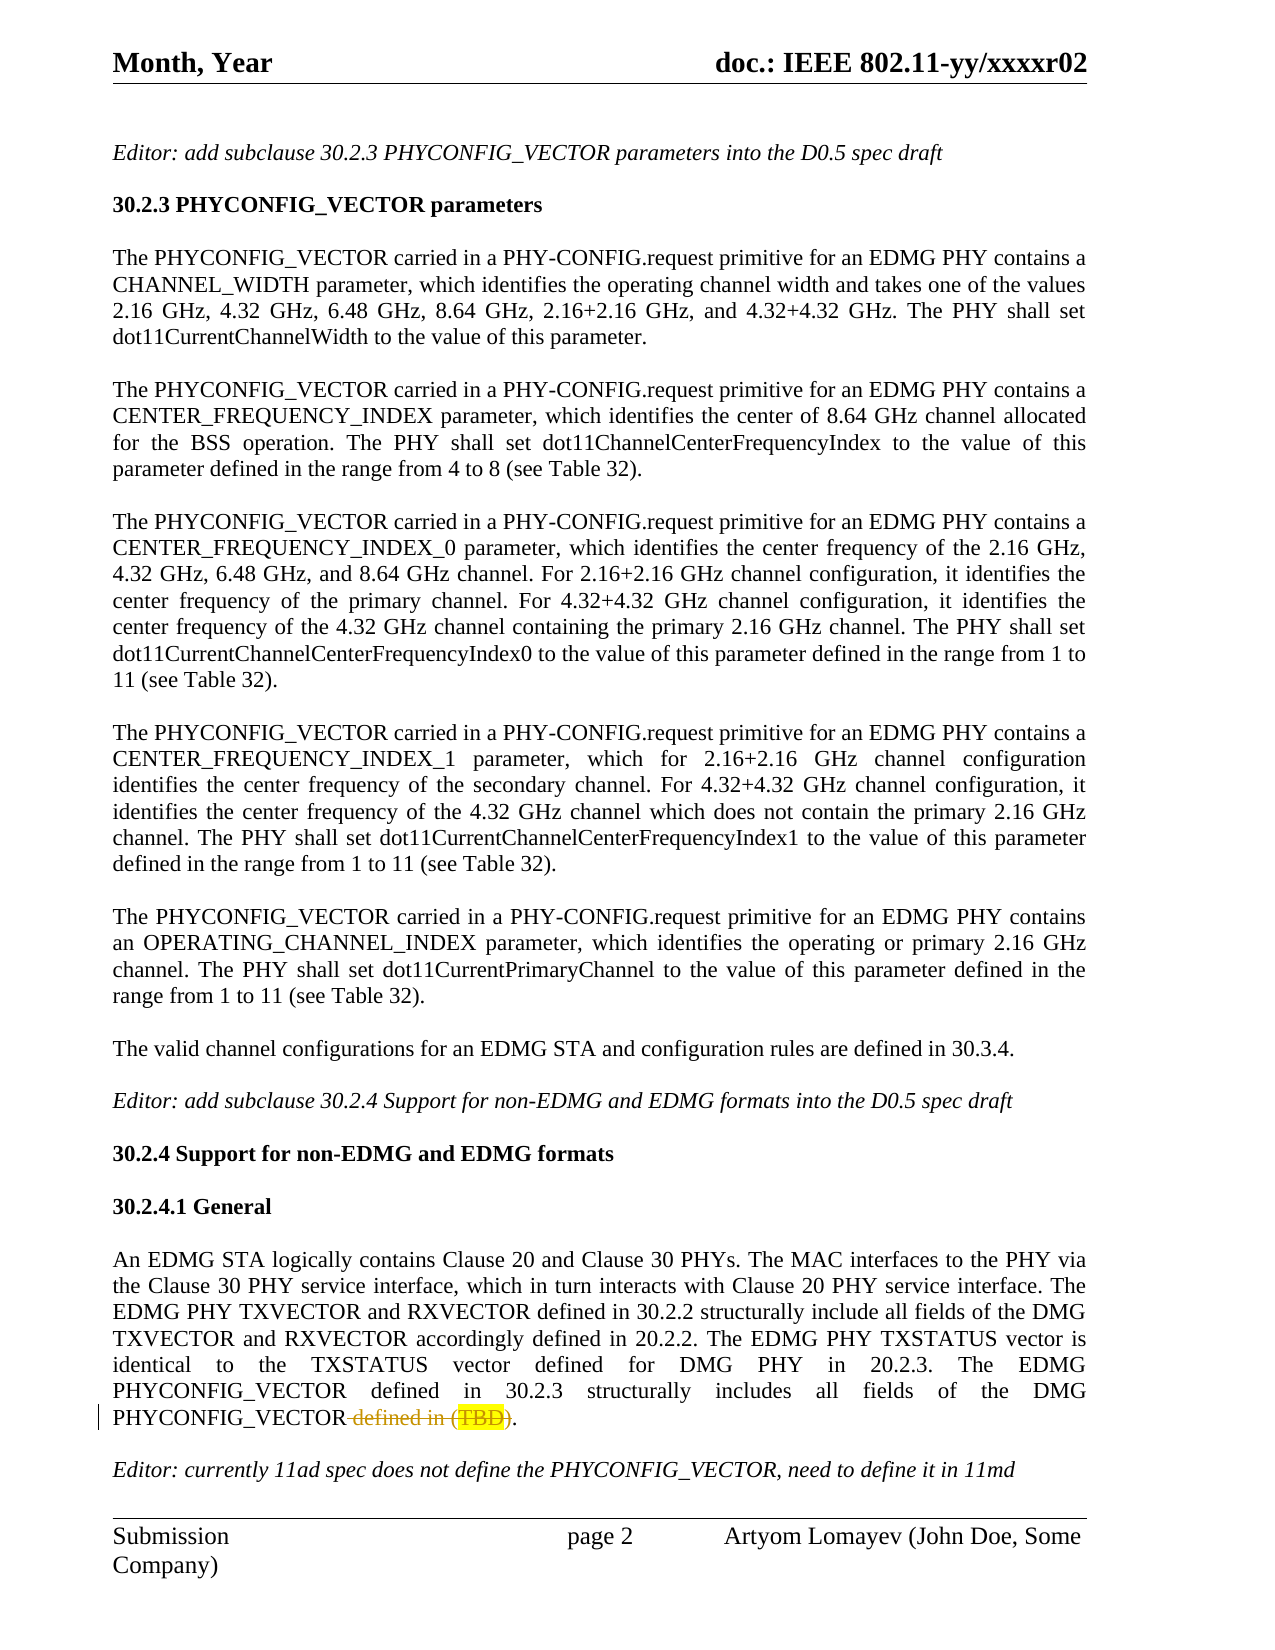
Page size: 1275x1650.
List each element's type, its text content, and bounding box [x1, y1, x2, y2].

text An EDMG STA logically contains Clause 20 and Clause 30 PHYs. The MAC interfaces to the PHY via the Clause 30 PHY service interface, which in turn interacts with Clause 20 PHY service interface. The EDMG PHY TXVECTOR and RXVECTOR defined in 30.2.2 structurally include all fields of the DMG TXVECTOR and RXVECTOR accordingly defined in 20.2.2. The EDMG PHY TXSTATUS vector is identical to the TXSTATUS vector defined for DMG PHY in 20.2.3. The EDMG PHYCONFIG_VECTOR defined in 30.2.3 structurally includes all fields of the DMG PHYCONFIG_VECTOR. [112, 1246, 1087, 1430]
text The PHYCONFIG_VECTOR carried in a PHY-CONFIG.request primitive for an EDMG PHY contains a CHANNEL_WIDTH parameter, which identifies the operating channel width and takes one of the values 2.16 GHz, 4.32 GHz, 6.48 GHz, 8.64 GHz, 2.16+2.16 GHz, and 4.32+4.32 GHz. The PHY shall set dot11CurrentChannelWidth to the value of this parameter. [112, 244, 1087, 350]
text 30.2.4.1 General [112, 1193, 1087, 1219]
text Editor: add subclause 30.2.4 Support for non-EDMG and EDMG formats into the D0.5 spec draft [112, 1088, 1087, 1114]
text Editor: currently 11ad spec does not define the PHYCONFIG_VECTOR, need to define it in 11md [112, 1457, 1087, 1483]
text The valid channel configurations for an EDMG STA and configuration rules are defined in 30.3.4. [112, 1035, 1087, 1061]
text 30.2.4 Support for non-EDMG and EDMG formats [112, 1140, 1087, 1167]
text 30.2.3 PHYCONFIG_VECTOR parameters [112, 192, 1087, 218]
text The PHYCONFIG_VECTOR carried in a PHY-CONFIG.request primitive for an EDMG PHY contains a CENTER_FREQUENCY_INDEX_1 parameter, which for 2.16+2.16 GHz channel configuration identifies the center frequency of the secondary channel. For 4.32+4.32 GHz channel configuration, it identifies the center frequency of the 4.32 GHz channel which does not contain the primary 2.16 GHz channel. The PHY shall set dot11CurrentChannelCenterFrequencyIndex1 to the value of this parameter defined in the range from 1 to 11 (see Table 32). [112, 719, 1087, 877]
text The PHYCONFIG_VECTOR carried in a PHY-CONFIG.request primitive for an EDMG PHY contains a CENTER_FREQUENCY_INDEX_0 parameter, which identifies the center frequency of the 2.16 GHz, 4.32 GHz, 6.48 GHz, and 8.64 GHz channel. For 2.16+2.16 GHz channel configuration, it identifies the center frequency of the primary channel. For 4.32+4.32 GHz channel configuration, it identifies the center frequency of the 4.32 GHz channel containing the primary 2.16 GHz channel. The PHY shall set dot11CurrentChannelCenterFrequencyIndex0 to the value of this parameter defined in the range from 1 to 11 (see Table 32). [112, 508, 1087, 692]
text Editor: add subclause 30.2.3 PHYCONFIG_VECTOR parameters into the D0.5 spec draft [112, 139, 1087, 165]
text The PHYCONFIG_VECTOR carried in a PHY-CONFIG.request primitive for an EDMG PHY contains an OPERATING_CHANNEL_INDEX parameter, which identifies the operating or primary 2.16 GHz channel. The PHY shall set dot11CurrentPrimaryChannel to the value of this parameter defined in the range from 1 to 11 (see Table 32). [112, 903, 1087, 1008]
text The PHYCONFIG_VECTOR carried in a PHY-CONFIG.request primitive for an EDMG PHY contains a CENTER_FREQUENCY_INDEX parameter, which identifies the center of 8.64 GHz channel allocated for the BSS operation. The PHY shall set dot11ChannelCenterFrequencyIndex to the value of this parameter defined in the range from 4 to 8 (see Table 32). [112, 376, 1087, 481]
